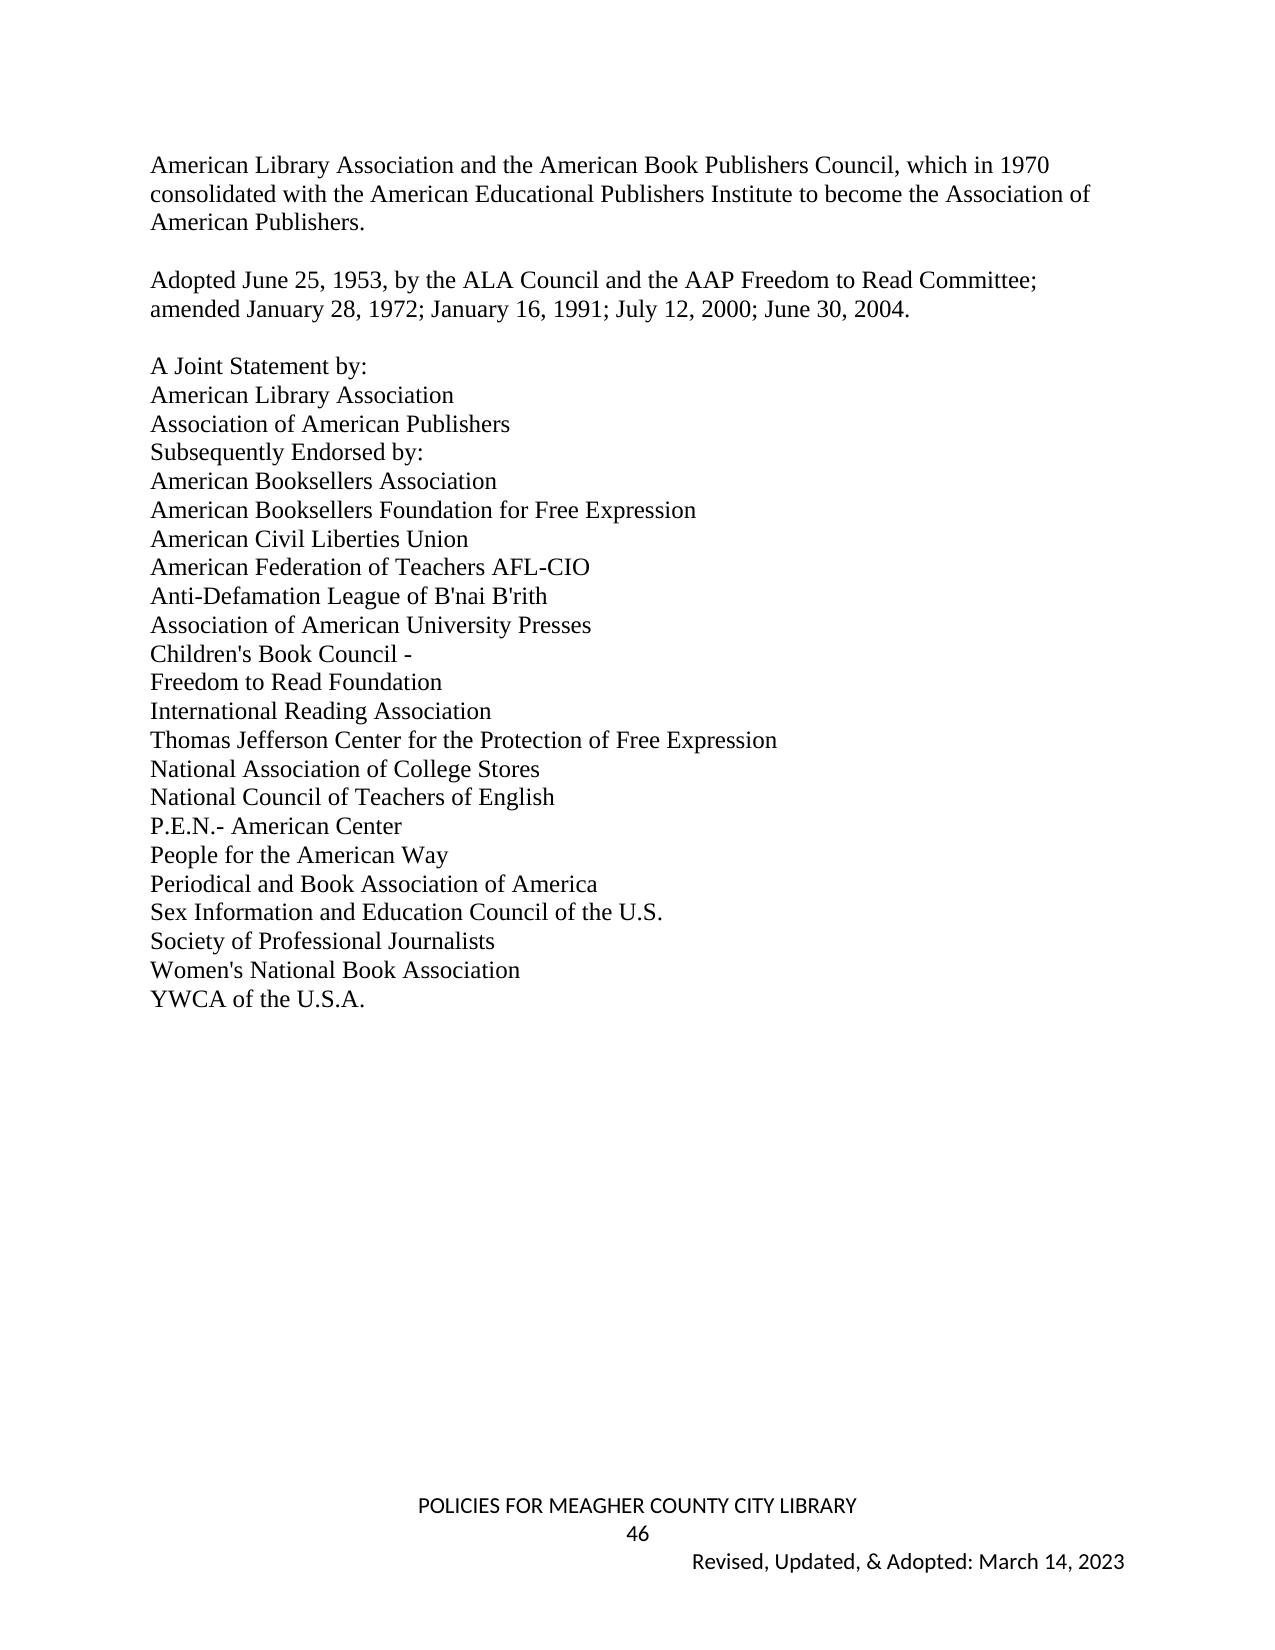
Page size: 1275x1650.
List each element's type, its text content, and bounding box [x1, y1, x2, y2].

text International Reading Association [150, 696, 1125, 725]
text American Booksellers Foundation for Free Expression [150, 495, 1125, 524]
text P.E.N.- American Center [150, 811, 1125, 840]
text Thomas Jefferson Center for the Protection of Free Expression [150, 725, 1125, 754]
text National Association of College Stores [150, 754, 1125, 782]
text Adopted June 25, 1953, by the ALA Council and the AAP Freedom to Read Committee; amended January 28, 1972; January 16, 1991; July 12, 2000; June 30, 2004. [150, 265, 1125, 322]
text American Federation of Teachers AFL-CIO [150, 552, 1125, 581]
text Subsequently Endorsed by: [150, 437, 1125, 466]
text Society of Professional Journalists [150, 926, 1125, 955]
text American Civil Liberties Union [150, 524, 1125, 552]
text YWCA of the U.S.A. [150, 984, 1125, 1012]
text Association of American Publishers [150, 409, 1125, 437]
text Children's Book Council - [150, 639, 1125, 667]
text People for the American Way [150, 840, 1125, 869]
text Periodical and Book Association of America [150, 869, 1125, 897]
text Association of American University Presses [150, 610, 1125, 639]
text American Booksellers Association [150, 466, 1125, 495]
text Women's National Book Association [150, 955, 1125, 984]
text American Library Association and the American Book Publishers Council, which in 1970 consolidated with the American Educational Publishers Institute to become the Association of American Publishers. [150, 150, 1125, 236]
text A Joint Statement by: [150, 351, 1125, 380]
text Anti-Defamation League of B'nai B'rith [150, 581, 1125, 610]
text Freedom to Read Foundation [150, 667, 1125, 696]
text Sex Information and Education Council of the U.S. [150, 897, 1125, 926]
text American Library Association [150, 380, 1125, 409]
text National Council of Teachers of English [150, 782, 1125, 811]
